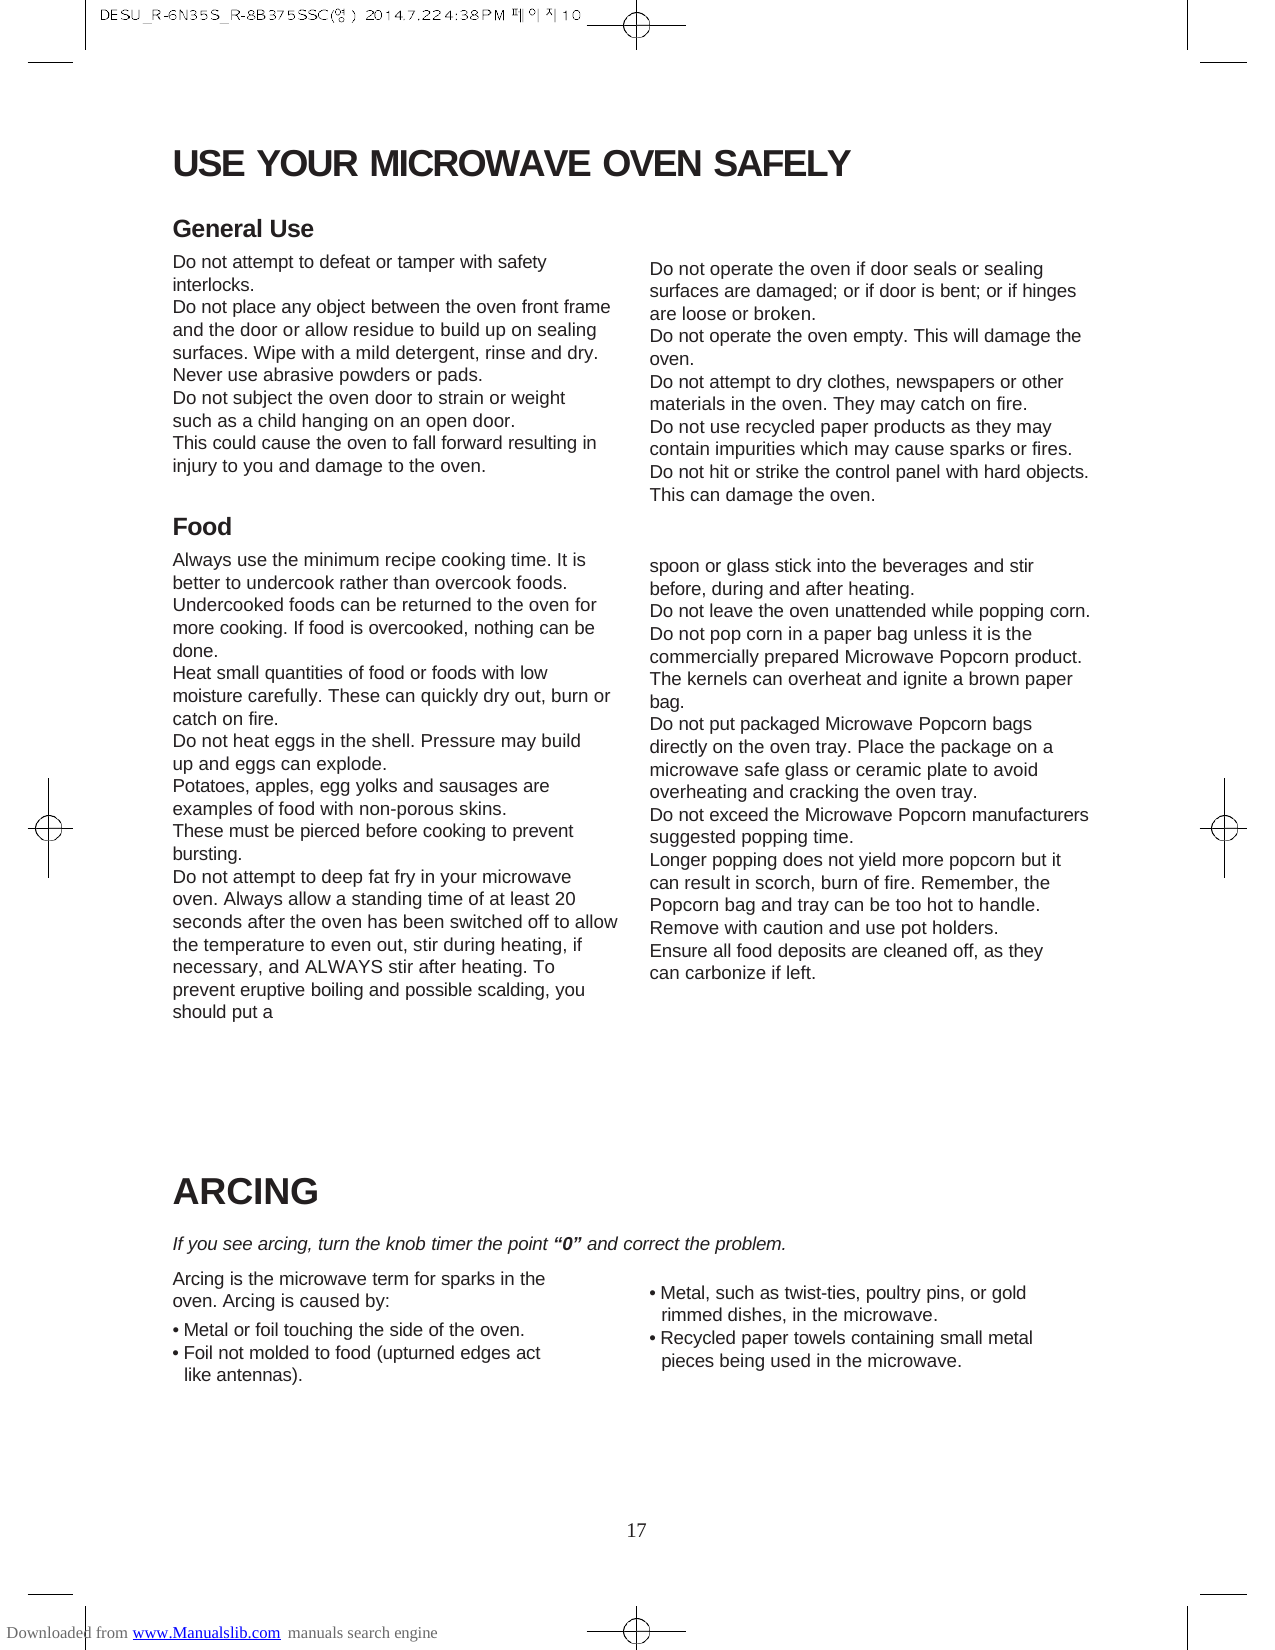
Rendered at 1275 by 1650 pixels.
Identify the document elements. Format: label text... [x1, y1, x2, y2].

text Do not leave the oven unattended while popping corn. Do not pop corn in a paper bag unless it is the commercially prepared Microwave Popcorn product. The kernels can overheat and ignite a brown paper bag. [649, 600, 1092, 712]
picture [623, 1618, 650, 1644]
text Do not subject the oven door to strain or weight such as a child hanging on an open door. [172, 387, 599, 431]
list Foil not molded to food (upturned edges act like antennas). [172, 1342, 569, 1386]
subtitle General Use [172, 214, 622, 243]
picture [364, 6, 479, 25]
picture [623, 12, 650, 38]
text Longer popping does not yield more popcorn but it can result in scorch, burn of fire. Remember, the Popcorn bag and tray can be too hot to handle. Remove with caution and use pot holders. [649, 849, 1092, 938]
text Do not attempt to deep fat fry in your microwave oven. Always allow a standing time of at least 20 seconds after the oven has been switched off to allow the temperature to even out, stir during heating, if necessary, and ALWAYS stir after heating. To prevent eruptive boiling and possible scalding, you should put a [172, 866, 622, 1023]
text spoon or glass stick into the beverages and stir before, during and after heating. [649, 555, 1092, 599]
list Metal, such as twist-ties, poultry pins, or gold rimmed dishes, in the microwave. [649, 1282, 1089, 1326]
text Do not use recycled paper products as they may contain impurities which may cause sparks or fires. Do not hit or strike the control panel with hard objects. This can damage the oven. [649, 416, 1092, 505]
picture [509, 6, 581, 25]
text Do not attempt to defeat or tamper with safety interlocks. [172, 251, 618, 295]
text Do not attempt to dry clothes, newspapers or other materials in the oven. They may catch on fire. [649, 370, 1092, 414]
subtitle Food [172, 512, 622, 541]
text Heat small quantities of food or foods with low moisture carefully. These can quickly dry out, burn or catch on fire. [172, 662, 622, 729]
list Recycled paper towels containing small metal pieces being used in the microwave. [649, 1327, 1088, 1371]
text Do not place any object between the oven front frame and the door or allow residue to build up on sealing surfaces. Wipe with a mild detergent, rinse and dry. Never use abrasive powders or pads. [172, 296, 622, 386]
text Potatoes, apples, egg yolks and sausages are examples of food with non-porous skins. [172, 775, 618, 819]
text Do not heat eggs in the shell. Pressure may build up and eggs can explode. [172, 730, 596, 774]
text Ensure all food deposits are cleaned off, as they can carbonize if left. [649, 939, 1062, 983]
subtitle ARCING [172, 1169, 1112, 1212]
text Do not put packaged Microwave Popcorn bags directly on the oven tray. Place the package on a microwave safe glass or ceramic plate to avoid overheating and cracking the oven tray. [649, 713, 1092, 803]
list Metal or foil touching the side of the oven. [172, 1319, 595, 1340]
text Do not exceed the Microwave Popcorn manufacturers suggested popping time. [649, 804, 1092, 848]
text If you see arcing, turn the knob timer the point “0” and correct the problem. [172, 1232, 1112, 1254]
text Do not operate the oven if door seals or sealing surfaces are damaged; or if door is bent; or if hinges are loose or broken. [649, 257, 1092, 324]
subtitle USE YOUR MICROWAVE OVEN SAFELY [172, 141, 1112, 184]
text This could cause the oven to fall forward resulting in injury to you and damage to the oven. [172, 432, 622, 476]
text Always use the minimum recipe cooking time. It is better to undercook rather than overcook foods. Undercooked foods can be returned to the oven for more cooking. If food is overcooked, nothing can be done. [172, 549, 622, 661]
picture [480, 6, 506, 25]
text Arcing is the microwave term for sparks in the oven. Arcing is caused by: [172, 1268, 595, 1312]
text These must be pierced before cooking to prevent bursting. [172, 820, 622, 864]
picture [1211, 815, 1238, 841]
picture [35, 815, 62, 841]
picture [98, 6, 356, 25]
text Do not operate the oven empty. This will damage the oven. [649, 325, 1092, 369]
